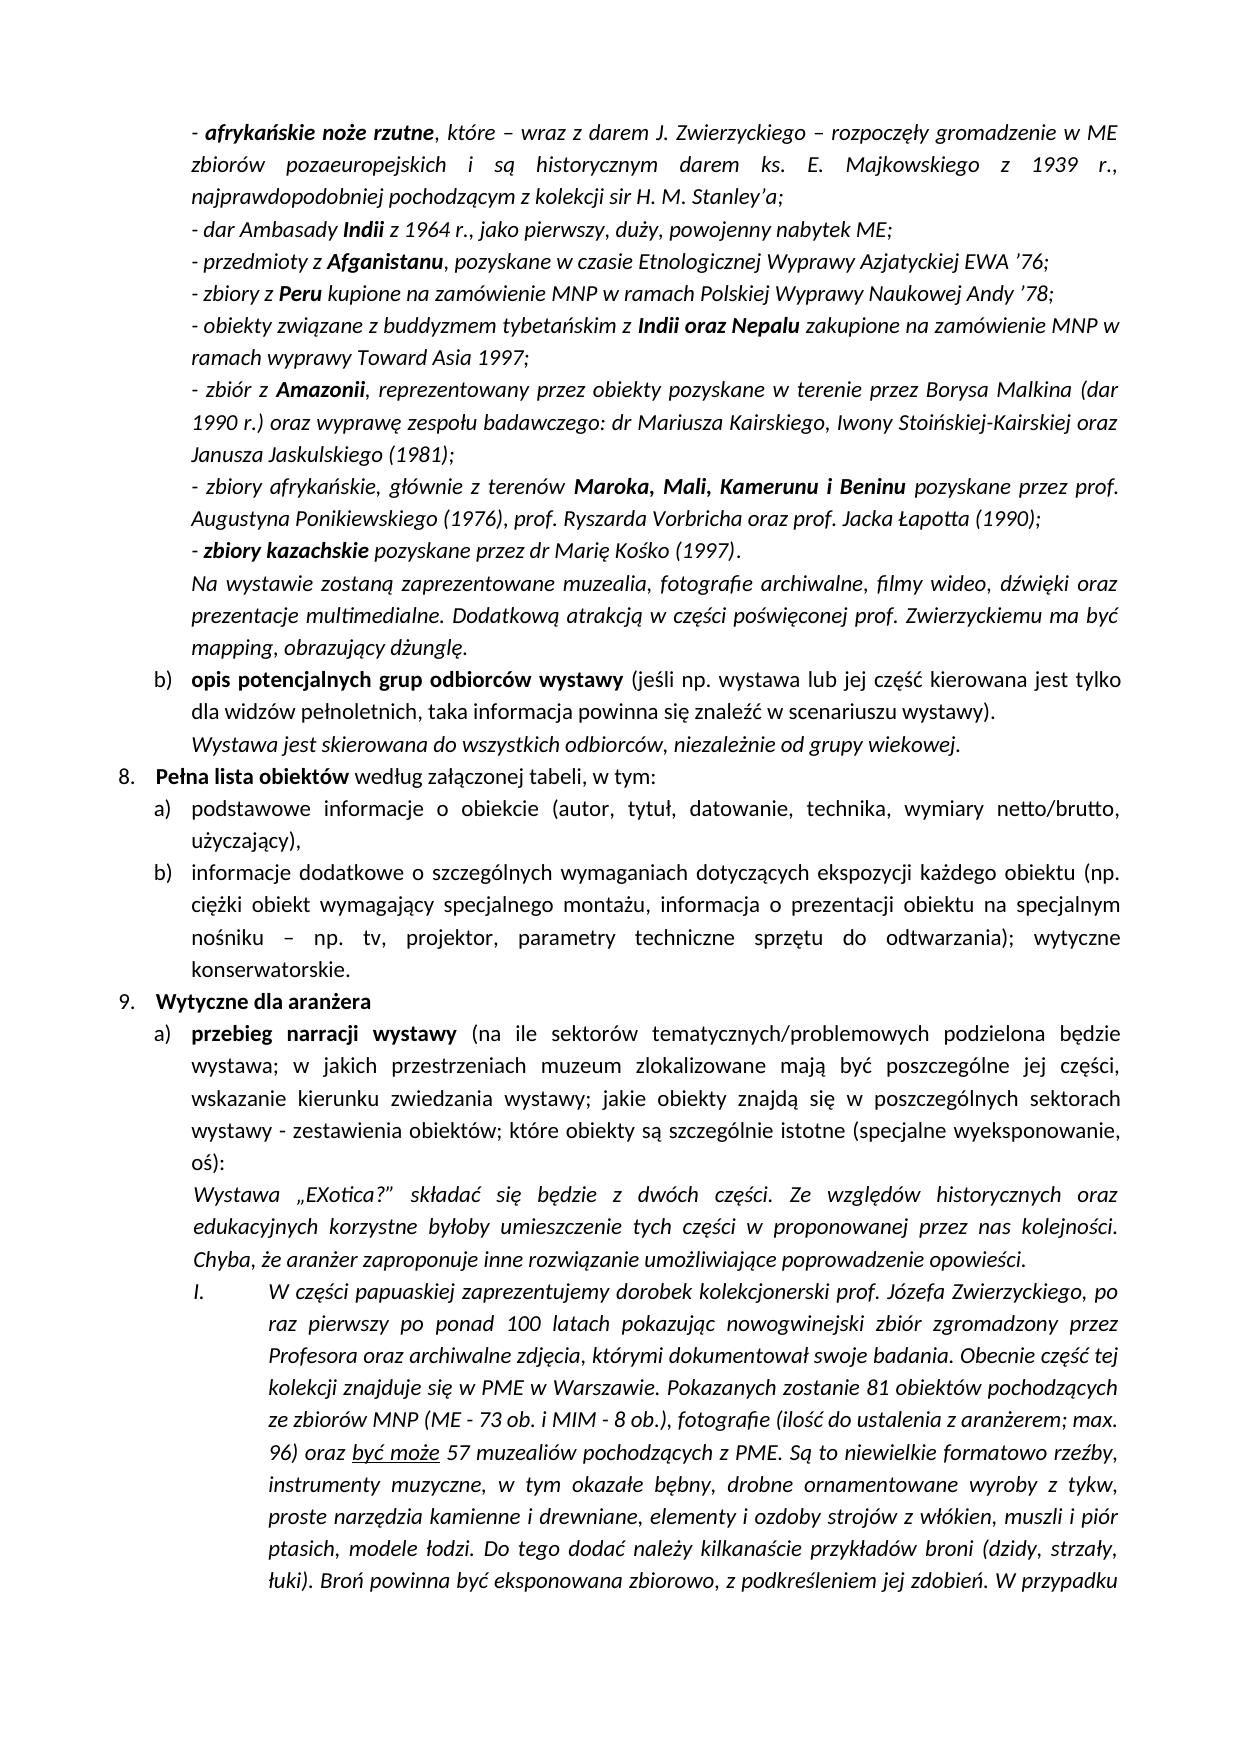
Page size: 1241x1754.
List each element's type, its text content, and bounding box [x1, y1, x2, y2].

text - zbiory kazachskie pozyskane przez dr Marię Kośko (1997). [191, 537, 1122, 564]
list podstawowe informacje o obiekcie (autor, tytuł, datowanie, technika, wymiary netto/brutto, użyczający), [153, 794, 1122, 854]
text - obiekty związane z buddyzmem tybetańskim z Indii oraz Nepalu zakupione na zamówienie MNP w ramach wyprawy Toward Asia 1997; [191, 311, 1122, 371]
list informacje dodatkowe o szczególnych wymaganiach dotyczących ekspozycji każdego obiektu (np. ciężki obiekt wymagający specjalnego montażu, informacja o prezentacji obiektu na specjalnym nośniku – np. tv, projektor, parametry techniczne sprzętu do odtwarzania); wytyczne konserwatorskie. [153, 858, 1122, 983]
text - zbiory z Peru kupione na zamówienie MNP w ramach Polskiej Wyprawy Naukowej Andy ’78; [191, 279, 1122, 307]
text - zbiór z Amazonii, reprezentowany przez obiekty pozyskane w terenie przez Borysa Malkina (dar 1990 r.) oraz wyprawę zespołu badawczego: dr Mariusza Kairskiego, Iwony Stoińskiej-Kairskiej oraz Janusza Jaskulskiego (1981); [191, 376, 1122, 468]
list Wytyczne dla aranżera [118, 987, 1122, 1015]
list opis potencjalnych grup odbiorców wystawy (jeśli np. wystawa lub jej część kierowana jest tylko dla widzów pełnoletnich, taka informacja powinna się znaleźć w scenariuszu wystawy). [153, 665, 1122, 726]
text Na wystawie zostaną zaprezentowane muzealia, fotografie archiwalne, filmy wideo, dźwięki oraz prezentacje multimedialne. Dodatkową atrakcją w części poświęconej prof. Zwierzyckiemu ma być mapping, obrazujący dżunglę. [191, 569, 1122, 661]
list Pełna lista obiektów według załączonej tabeli, w tym: [118, 762, 1122, 790]
text - afrykańskie noże rzutne, które – wraz z darem J. Zwierzyckiego – rozpoczęły gromadzenie w ME zbiorów pozaeuropejskich i są historycznym darem ks. E. Majkowskiego z 1939 r., najprawdopodobniej pochodzącym z kolekcji sir H. M. Stanley’a; [191, 118, 1122, 211]
text Wystawa jest skierowana do wszystkich odbiorców, niezależnie od grupy wiekowej. [191, 730, 1122, 758]
list przebieg narracji wystawy (na ile sektorów tematycznych/problemowych podzielona będzie wystawa; w jakich przestrzeniach muzeum zlokalizowane mają być poszczególne jej części, wskazanie kierunku zwiedzania wystawy; jakie obiekty znajdą się w poszczególnych sektorach wystawy - zestawienia obiektów; które obiekty są szczególnie istotne (specjalne wyeksponowanie, oś): [153, 1019, 1122, 1176]
text - zbiory afrykańskie, głównie z terenów Maroka, Mali, Kamerunu i Beninu pozyskane przez prof. Augustyna Ponikiewskiego (1976), prof. Ryszarda Vorbricha oraz prof. Jacka Łapotta (1990); [191, 472, 1122, 532]
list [193, 1277, 1122, 1594]
text - dar Ambasady Indii z 1964 r., jako pierwszy, duży, powojenny nabytek ME; [191, 215, 1122, 243]
text - przedmioty z Afganistanu, pozyskane w czasie Etnologicznej Wyprawy Azjatyckiej EWA ’76; [191, 247, 1122, 275]
list Wystawa „EXotica?” składać się będzie z dwóch części. Ze względów historycznych oraz edukacyjnych korzystne byłoby umieszczenie tych części w proponowanej przez nas kolejności. Chyba, że aranżer zaproponuje inne rozwiązanie umożliwiające poprowadzenie opowieści. [193, 1180, 1122, 1273]
